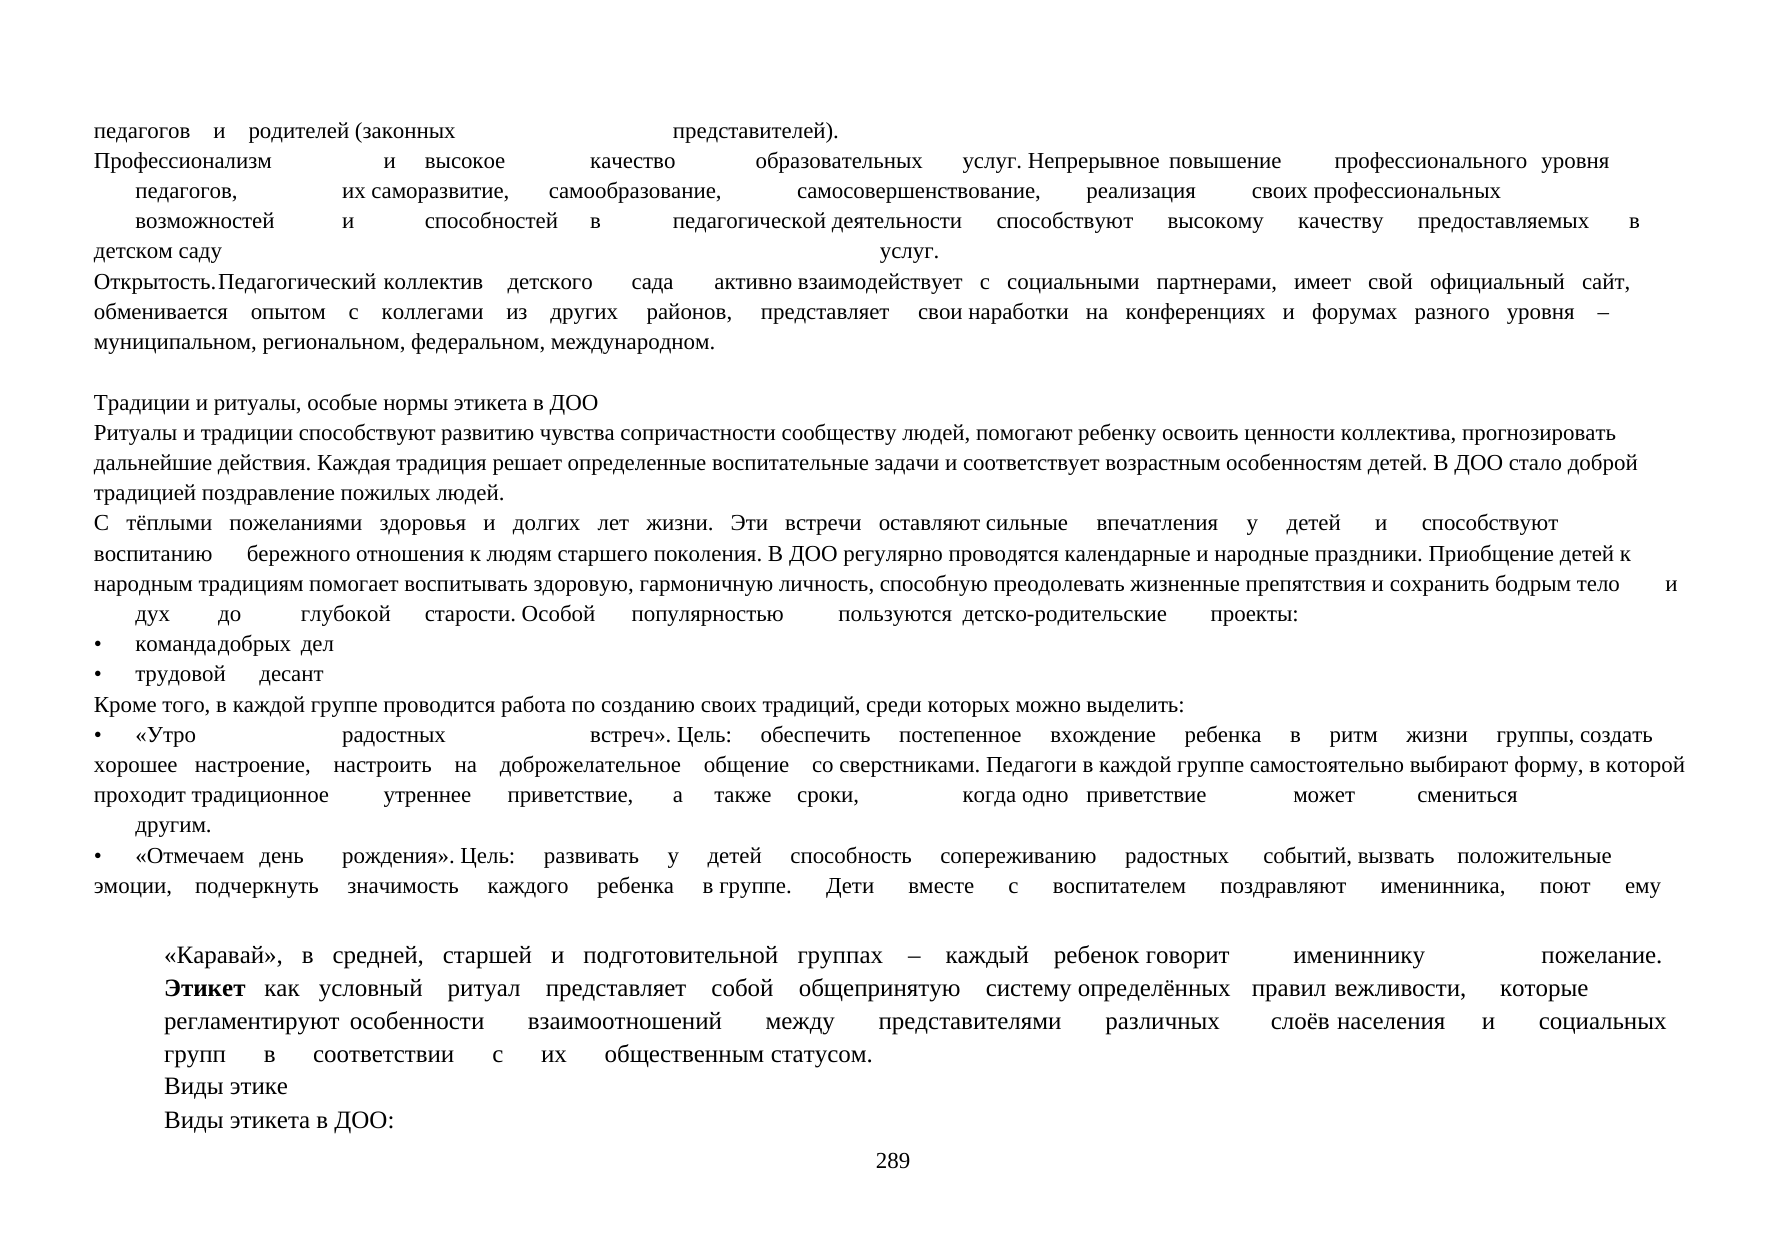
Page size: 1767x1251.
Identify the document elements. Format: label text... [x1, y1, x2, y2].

text Открытость. Педагогический коллектив детского сада активно взаимодействует с социальными партнерами, имеет свой официальный сайт, обменивается опытом с коллегами из других районов, представляет свои наработки на конференциях и форумах разного уровня – муниципальном, региональном, федеральном, международном. [94, 268, 1692, 354]
text Кроме того, в каждой группе проводится работа по созданию своих традиций, среди которых можно выделить: [94, 691, 1692, 717]
text • команда добрых дел [94, 630, 1692, 657]
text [94, 117, 1692, 143]
text Ритуалы и традиции способствуют развитию чувства сопричастности сообществу людей, помогают ребенку освоить ценности коллектива, прогнозировать дальнейшие действия. Каждая традиция решает определенные воспитательные задачи и соответствует возрастным особенностям детей. В ДОО стало доброй традицией поздравление пожилых людей. [94, 419, 1692, 506]
text Профессионализм и высокое качество образовательных услуг. Непрерывное повышение профессионального уровня педагогов, их саморазвитие, самообразование, самосовершенствование, реализация своих профессиональных возможностей и способностей в педагогической деятельности способствуют высокому качеству предоставляемых в детском саду услуг. [94, 147, 1692, 264]
text «Каравай», в средней, старшей и подготовительной группах – каждый ребенок говорит имениннику пожелание. Этикет как условный ритуал представляет собой общепринятую систему определённых правил вежливости, которые регламентируют особенности взаимоотношений между представителями различных слоёв населения и социальных групп в соответствии с их общественным статусом. [164, 940, 1667, 1068]
text • трудовой десант [94, 660, 1692, 687]
text • «Утро радостных встреч». Цель: обеспечить постепенное вхождение ребенка в ритм жизни группы, создать хорошее настроение, настроить на доброжелательное общение со сверстниками. Педагоги в каждой группе самостоятельно выбирают форму, в которой проходит традиционное утреннее приветствие, а также сроки, когда одно приветствие может смениться другим. [94, 721, 1692, 838]
text С тёплыми пожеланиями здоровья и долгих лет жизни. Эти встречи оставляют сильные впечатления у детей и способствуют воспитанию бережного отношения к людям старшего поколения. В ДОО регулярно проводятся календарные и народные праздники. Приобщение детей к народным традициям помогает воспитывать здоровую, гармоничную личность, способную преодолевать жизненные препятствия и сохранить бодрым тело и дух до глубокой старости. Особой популярностью пользуются детско-родительские проекты: [94, 509, 1692, 626]
text Виды этике [164, 1072, 1692, 1100]
text Виды этикета в ДОО: [164, 1105, 1692, 1133]
text • «Отмечаем день рождения». Цель: развивать у детей способность сопереживанию радостных событий, вызвать положительные эмоции, подчеркнуть значимость каждого ребенка в группе. Дети вместе с воспитателем поздравляют именинника, поют ему [94, 842, 1692, 898]
text Традиции и ритуалы, особые нормы этикета в ДОО [94, 388, 1692, 415]
